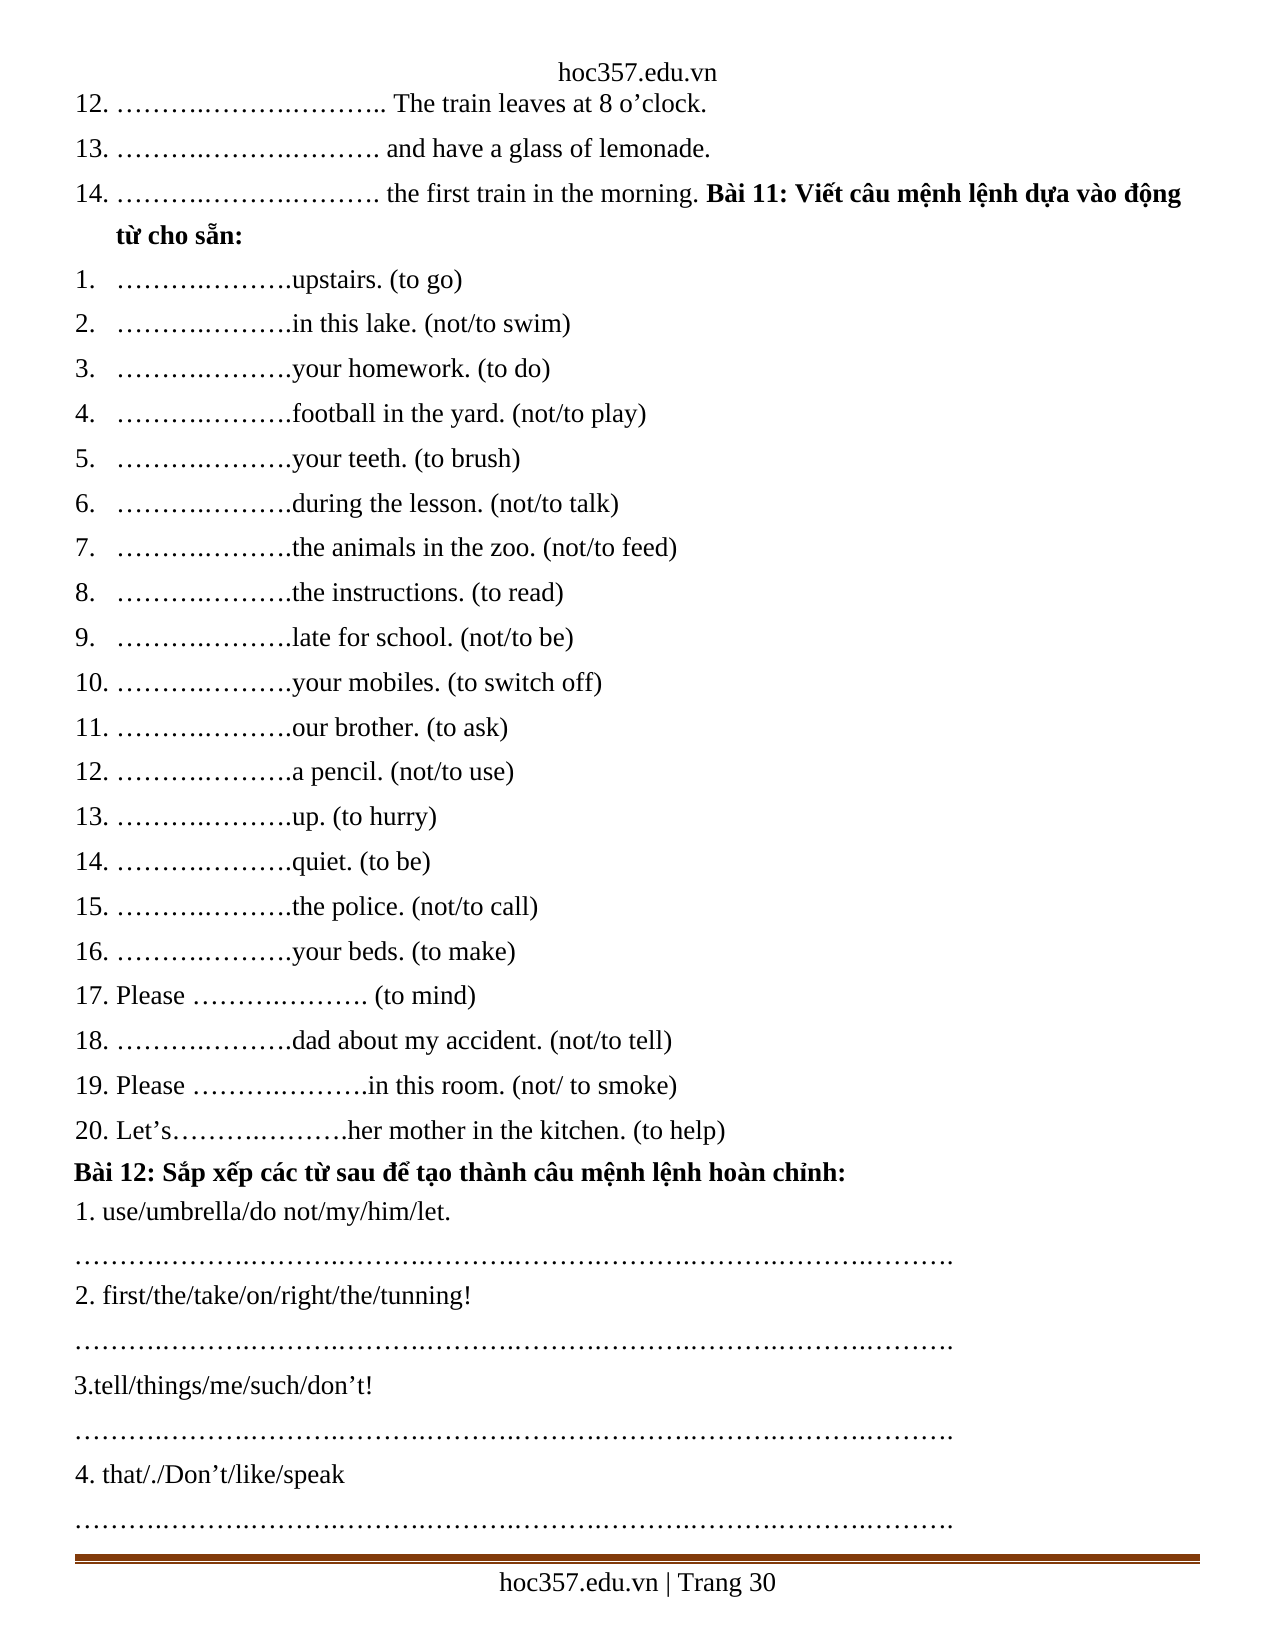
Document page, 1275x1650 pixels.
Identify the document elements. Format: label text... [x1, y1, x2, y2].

list ……….……….the instructions. (to read) [75, 576, 1200, 607]
text 3.tell/things/me/such/don’t! [73, 1369, 1200, 1400]
list ……….……….your homework. (to do) [75, 352, 1200, 383]
list ……….……….up. (to hurry) [75, 800, 1200, 831]
list ……….……….the animals in the zoo. (not/to feed) [75, 531, 1200, 563]
list ……….……….your teeth. (to brush) [75, 442, 1200, 473]
list ……….……….our brother. (to ask) [75, 711, 1200, 742]
list ……….……….………. and have a glass of lemonade. [75, 132, 1200, 163]
list ……….……….a pencil. (not/to use) [75, 755, 1200, 787]
list ……….……….upstairs. (to go) [75, 263, 1200, 294]
list ……….……….………. the first train in the morning. Bài 11: Viết câu mệnh lệnh dựa vào động từ cho sẵn: [75, 177, 1200, 250]
list first/the/take/on/right/the/tunning! [75, 1279, 1200, 1311]
list ……….……….football in the yard. (not/to play) [75, 397, 1200, 428]
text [73, 1503, 1200, 1534]
list Please ……….………. (to mind) [75, 979, 1200, 1011]
list ……….……….the police. (not/to call) [75, 890, 1200, 921]
text Bài 12: Sắp xếp các từ sau để tạo thành câu mệnh lệnh hoàn chỉnh: [73, 1156, 1200, 1187]
list ……….……….during the lesson. (not/to talk) [75, 487, 1200, 518]
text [73, 1324, 1200, 1355]
list ……….……….late for school. (not/to be) [75, 621, 1200, 652]
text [73, 1414, 1200, 1445]
list use/umbrella/do not/my/him/let. [75, 1195, 1200, 1226]
text ……….……….……….……….……….……….……….……….……….………. [73, 1239, 1200, 1271]
list ……….……….dad about my accident. (not/to tell) [75, 1024, 1200, 1055]
list that/./Don’t/like/speak [75, 1458, 1200, 1490]
list Please ……….……….in this room. (not/ to smoke) [75, 1069, 1200, 1100]
list ……….……….your beds. (to make) [75, 934, 1200, 966]
list ……….……….……….. The train leaves at 8 o’clock. [75, 87, 1200, 118]
list ……….……….quiet. (to be) [75, 845, 1200, 876]
list ……….……….your mobiles. (to switch off) [75, 666, 1200, 697]
list Let’s……….……….her mother in the kitchen. (to help) [75, 1114, 1200, 1145]
list ……….……….in this lake. (not/to swim) [75, 307, 1200, 339]
